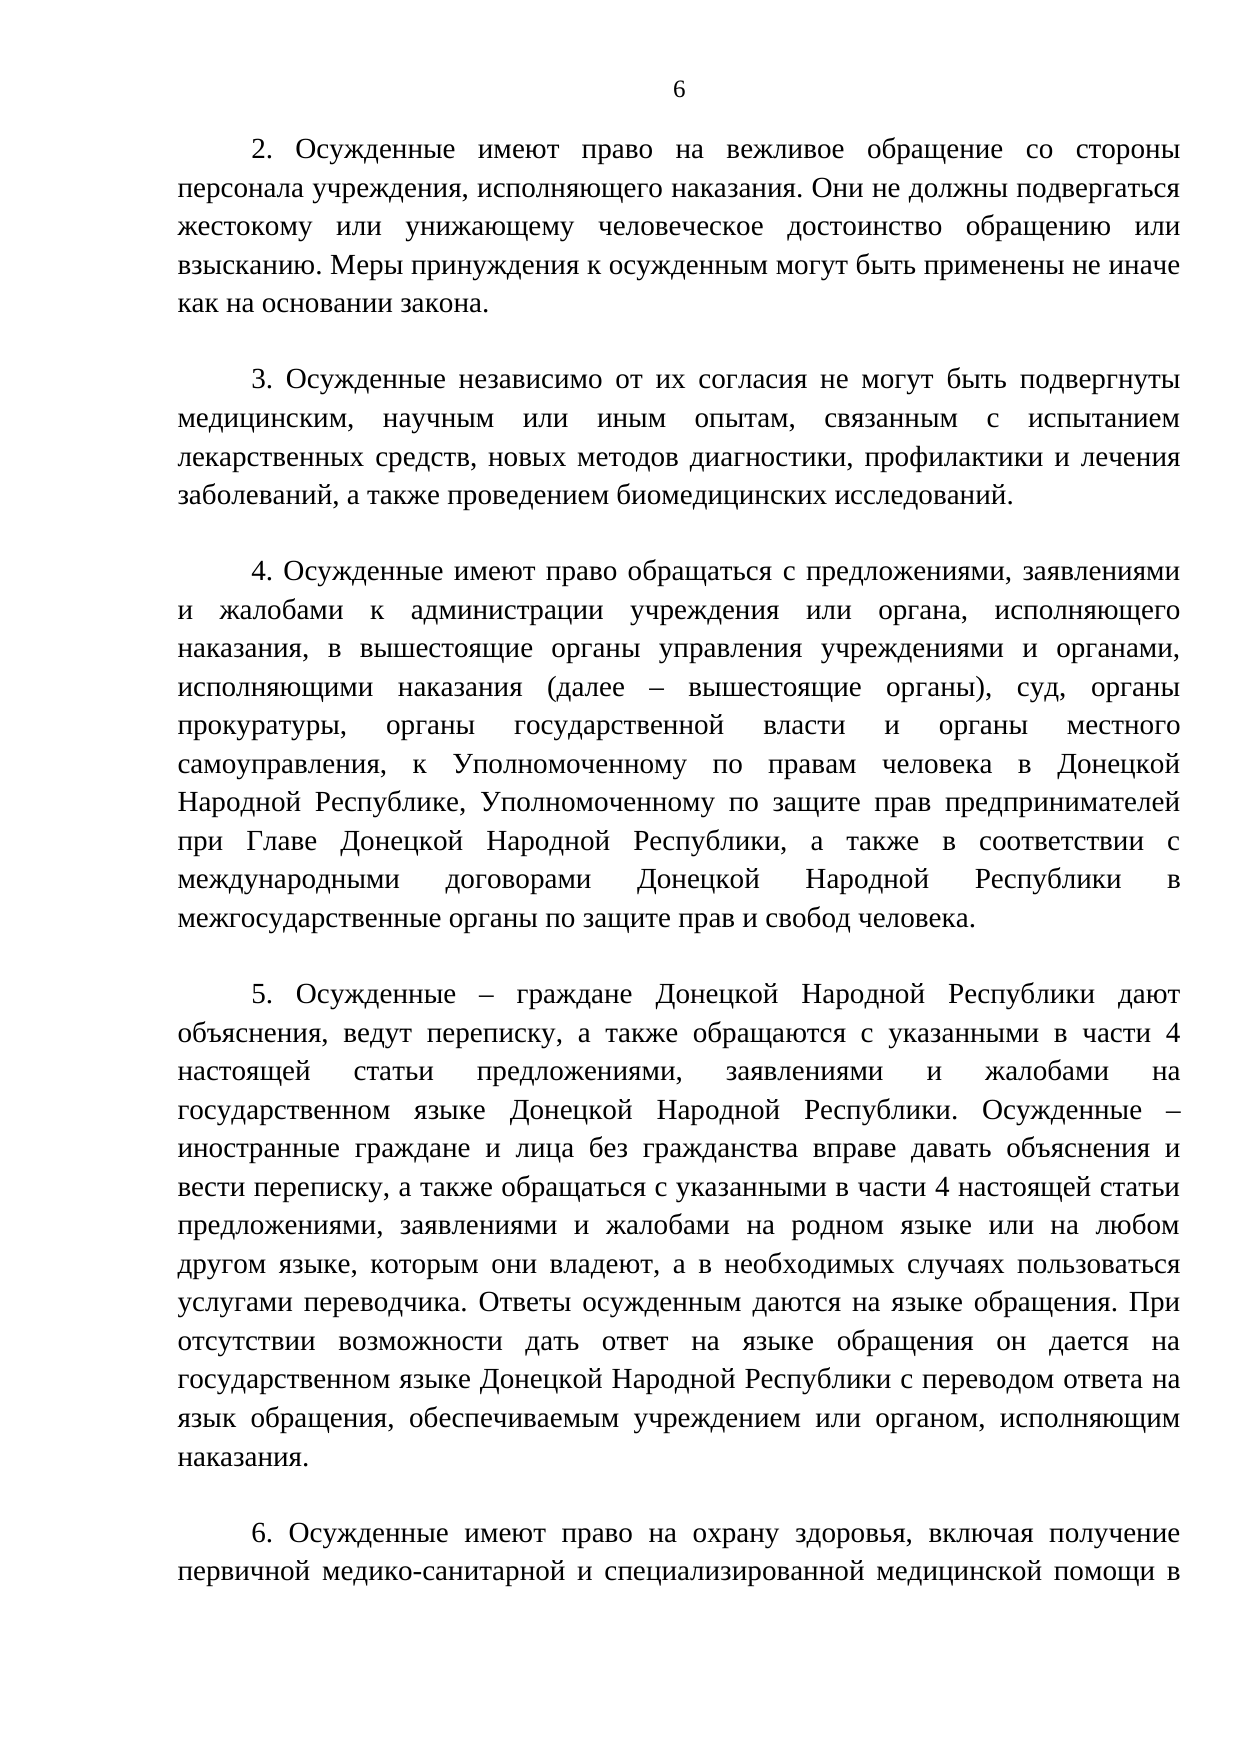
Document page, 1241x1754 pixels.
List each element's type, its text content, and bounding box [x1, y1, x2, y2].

text 2. Осужденные имеют право на вежливое обращение со стороны персонала учреждения, исполняющего наказания. Они не должны подвергаться жестокому или унижающему человеческое достоинство обращению или взысканию. Меры принуждения к осужденным могут быть применены не иначе как на основании закона. [177, 131, 1181, 319]
text 4. Осужденные имеют право обращаться с предложениями, заявлениями и жалобами к администрации учреждения или органа, исполняющего наказания, в вышестоящие органы управления учреждениями и органами, исполняющими наказания (далее – вышестоящие органы), суд, органы прокуратуры, органы государственной власти и органы местного самоуправления, к Уполномоченному по правам человека в Донецкой Народной Республике, Уполномоченному по защите прав предпринимателей при Главе Донецкой Народной Республики, а также в соответствии с международными договорами Донецкой Народной Республики в межгосударственные органы по защите прав и свобод человека. [177, 553, 1181, 934]
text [177, 1515, 1181, 1587]
text 3. Осужденные независимо от их согласия не могут быть подвергнуты медицинским, научным или иным опытам, связанным с испытанием лекарственных средств, новых методов диагностики, профилактики и лечения заболеваний, а также проведением биомедицинских исследований. [177, 362, 1181, 511]
text 5. Осужденные – граждане Донецкой Народной Республики дают объяснения, ведут переписку, а также обращаются с указанными в части 4 настоящей статьи предложениями, заявлениями и жалобами на государственном языке Донецкой Народной Республики. Осужденные – иностранные граждане и лица без гражданства вправе давать объяснения и вести переписку, а также обращаться с указанными в части 4 настоящей статьи предложениями, заявлениями и жалобами на родном языке или на любом другом языке, которым они владеют, а в необходимых случаях пользоваться услугами переводчика. Ответы осужденным даются на языке обращения. При отсутствии возможности дать ответ на языке обращения он дается на государственном языке Донецкой Народной Республики с переводом ответа на язык обращения, обеспечиваемым учреждением или органом, исполняющим наказания. [177, 976, 1181, 1472]
